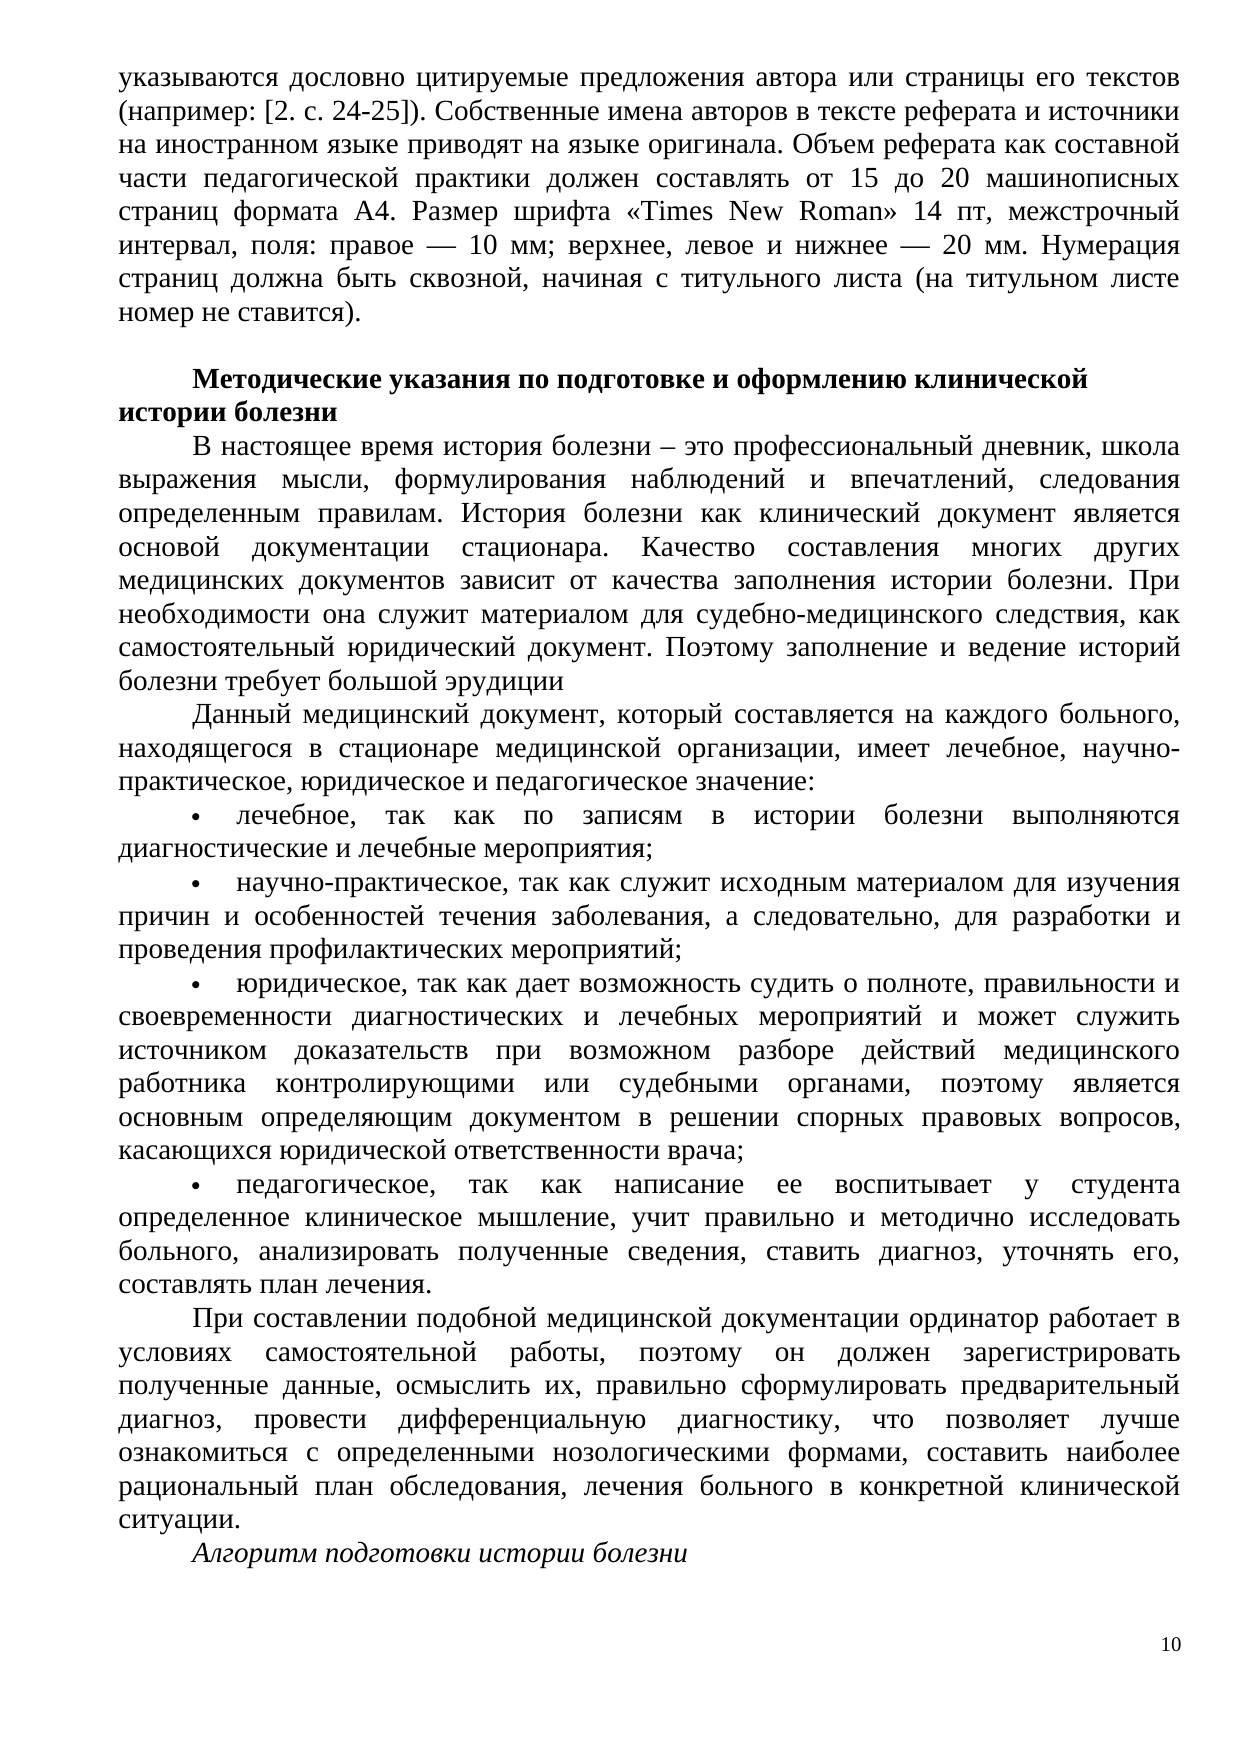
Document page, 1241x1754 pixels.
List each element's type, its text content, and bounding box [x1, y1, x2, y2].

text В настоящее время история болезни – это профессиональный дневник, школа выражения мысли, формулирования наблюдений и впечатлений, следования определенным правилам. История болезни как клинический документ является основой документации стационара. Качество составления многих других медицинских документов зависит от качества заполнения истории болезни. При необходимости она служит материалом для судебно-медицинского следствия, как самостоятельный юридический документ. Поэтому заполнение и ведение историй болезни требует большой эрудиции [118, 428, 1181, 696]
text Методические указания по подготовке и оформлению клинической истории болезни [118, 361, 1181, 428]
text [118, 59, 1181, 327]
list научно-практическое, так как служит исходным материалом для изучения причин и особенностей течения заболевания, а следовательно, для разработки и проведения профилактических мероприятий; [118, 864, 1181, 965]
list лечебное, так как по записям в истории болезни выполняются диагностические и лечебные мероприятия; [118, 797, 1181, 864]
text Алгоритм подготовки истории болезни [118, 1535, 1181, 1568]
text При составлении подобной медицинской документации ординатор работает в условиях самостоятельной работы, поэтому он должен зарегистрировать полученные данные, осмыслить их, правильно сформулировать предварительный диагноз, провести дифференциальную диагностику, что позволяет лучше ознакомиться с определенными нозологическими формами, составить наиболее рациональный план обследования, лечения больного в конкретной клинической ситуации. [118, 1300, 1181, 1535]
list педагогическое, так как написание ее воспитывает у студента определенное клиническое мышление, учит правильно и методично исследовать больного, анализировать полученные сведения, ставить диагноз, уточнять его, составлять план лечения. [118, 1166, 1181, 1300]
text Данный медицинский документ, который составляется на каждого больного, находящегося в стационаре медицинской организации, имеет лечебное, научно-практическое, юридическое и педагогическое значение: [118, 696, 1181, 797]
list юридическое, так как дает возможность судить о полноте, правильности и своевременности диагностических и лечебных мероприятий и может служить источником доказательств при возможном разборе действий медицинского работника контролирующими или судебными органами, поэтому является основным определяющим документом в решении спорных правовых вопросов, касающихся юридической ответственности врача; [118, 965, 1181, 1166]
